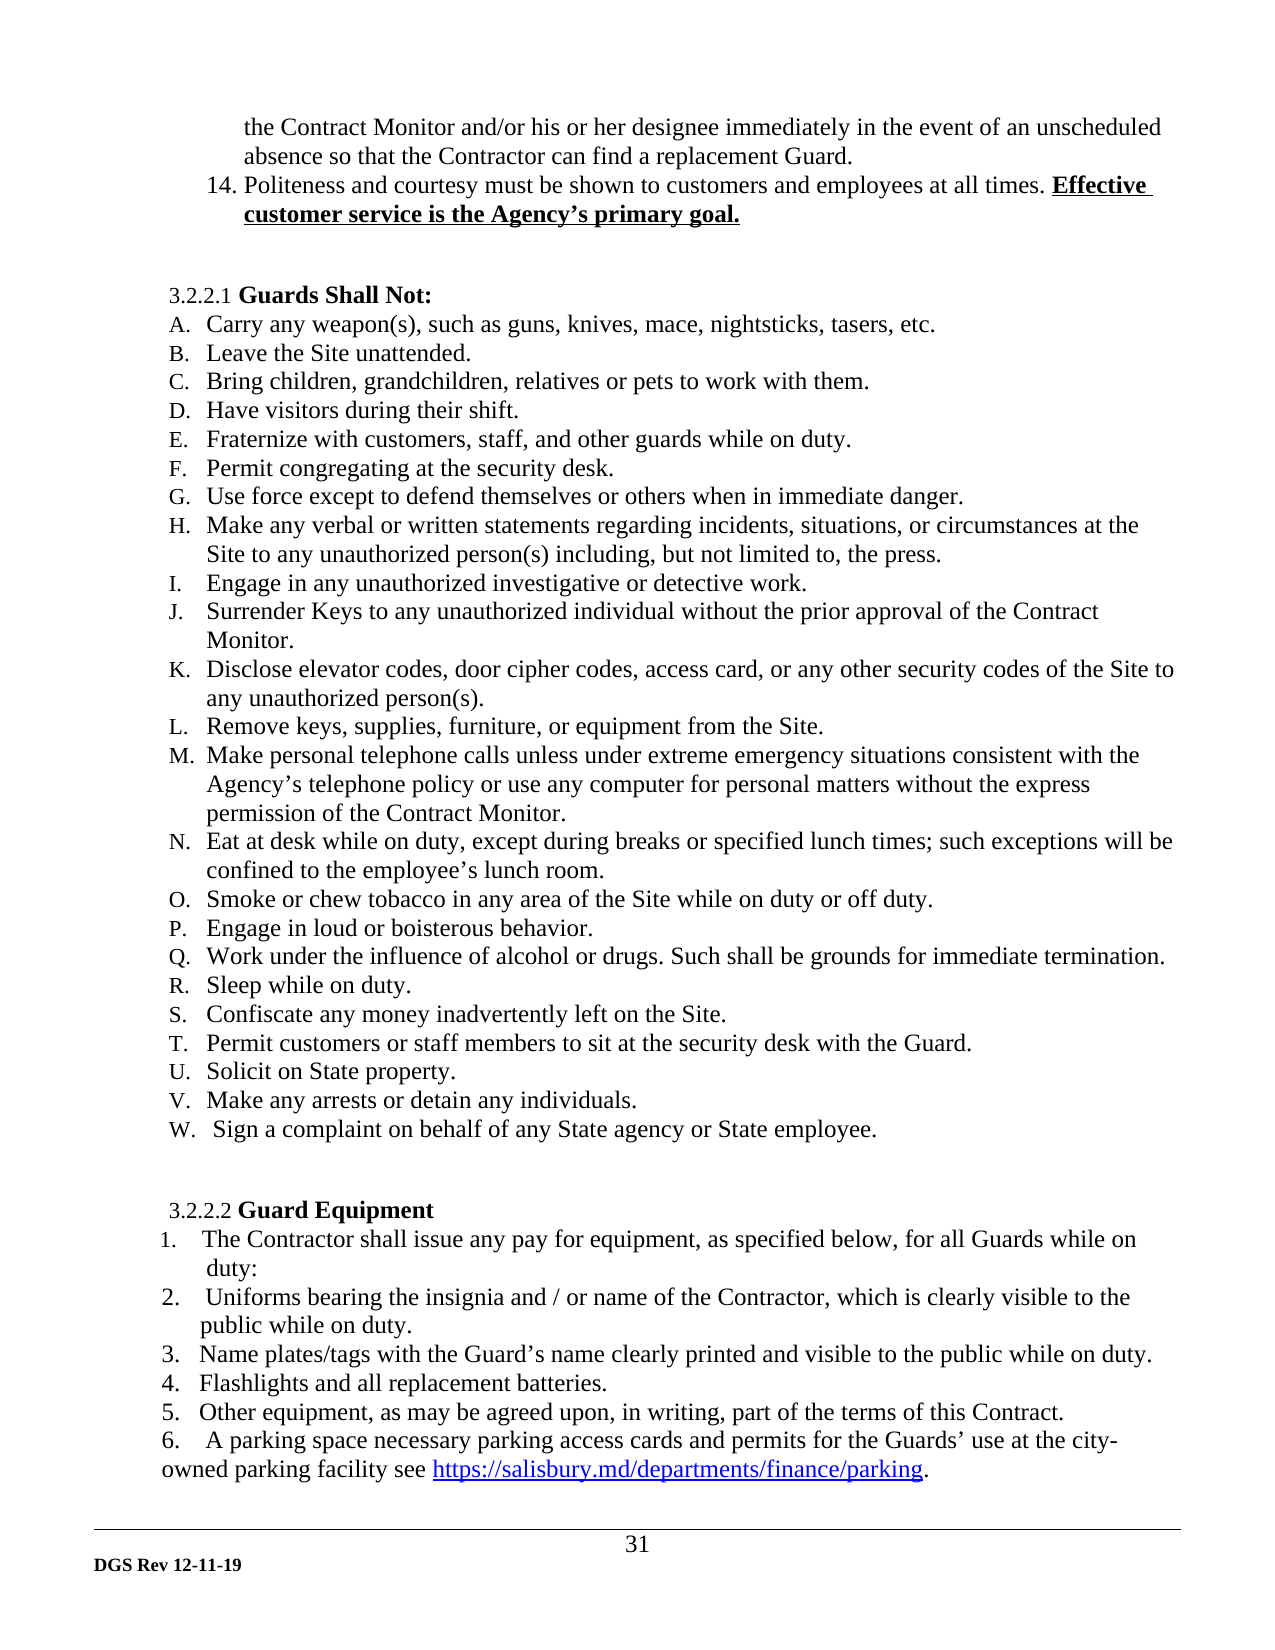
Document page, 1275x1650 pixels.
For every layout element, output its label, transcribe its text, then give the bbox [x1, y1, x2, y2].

list Use force except to defend themselves or others when in immediate danger. [169, 481, 1181, 510]
text 3.2.2.1 Guards Shall Not: [94, 280, 1181, 309]
list Engage in loud or boisterous behavior. [169, 913, 1181, 941]
list Make personal telephone calls unless under extreme emergency situations consistent with the Agency’s telephone policy or use any computer for personal matters without the express permission of the Contract Monitor. [169, 740, 1181, 826]
list Engage in any unauthorized investigative or detective work. [169, 568, 1181, 596]
list Remove keys, supplies, furniture, or equipment from the Site. [169, 711, 1181, 740]
list Bring children, grandchildren, relatives or pets to work with them. [169, 366, 1181, 395]
list Permit congregating at the security desk. [169, 453, 1181, 481]
text 4. Flashlights and all replacement batteries. [161, 1368, 1181, 1397]
list Make any verbal or written statements regarding incidents, situations, or circumstances at the Site to any unauthorized person(s) including, but not limited to, the press. [169, 510, 1181, 568]
list Make any arrests or detain any individuals. [169, 1085, 1181, 1114]
list Sign a complaint on behalf of any State agency or State employee. [169, 1114, 1181, 1143]
list Work under the influence of alcohol or drugs. Such shall be grounds for immediate termination. [169, 941, 1181, 970]
text 6. A parking space necessary parking access cards and permits for the Guards’ use at the city-owned parking facility see https://salisbury.md/departments/finance/parking. [161, 1425, 1181, 1483]
list Have visitors during their shift. [169, 395, 1181, 424]
list Surrender Keys to any unauthorized individual without the prior approval of the Contract Monitor. [169, 596, 1181, 654]
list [206, 112, 1181, 170]
list Sleep while on duty. [169, 970, 1181, 999]
list Permit customers or staff members to sit at the security desk with the Guard. [169, 1028, 1181, 1056]
list Carry any weapon(s), such as guns, knives, mace, nightsticks, tasers, etc. [169, 309, 1181, 338]
text 3.2.2.2 Guard Equipment [94, 1195, 1181, 1224]
list Solicit on State property. [169, 1056, 1181, 1085]
list Confiscate any money inadvertently left on the Site. [169, 999, 1181, 1028]
list Eat at desk while on duty, except during breaks or specified lunch times; such exceptions will be confined to the employee’s lunch room. [169, 826, 1181, 884]
list Smoke or chew tobacco in any area of the Site while on duty or off duty. [169, 884, 1181, 913]
text 2. Uniforms bearing the insignia and / or name of the Contractor, which is clearly visible to the public while on duty. [161, 1282, 1181, 1339]
list Leave the Site unattended. [169, 338, 1181, 366]
text 5. Other equipment, as may be agreed upon, in writing, part of the terms of this Contract. [161, 1397, 1181, 1425]
list Politeness and courtesy must be shown to customers and employees at all times. Effective customer service is the Agency’s primary goal. [206, 170, 1181, 227]
list Fraternize with customers, staff, and other guards while on duty. [169, 424, 1181, 453]
text 3. Name plates/tags with the Guard’s name clearly printed and visible to the public while on duty. [161, 1339, 1181, 1368]
list Disclose elevator codes, door cipher codes, access card, or any other security codes of the Site to any unauthorized person(s). [169, 654, 1181, 711]
text 1. The Contractor shall issue any pay for equipment, as specified below, for all Guards while on duty: [159, 1224, 1181, 1282]
